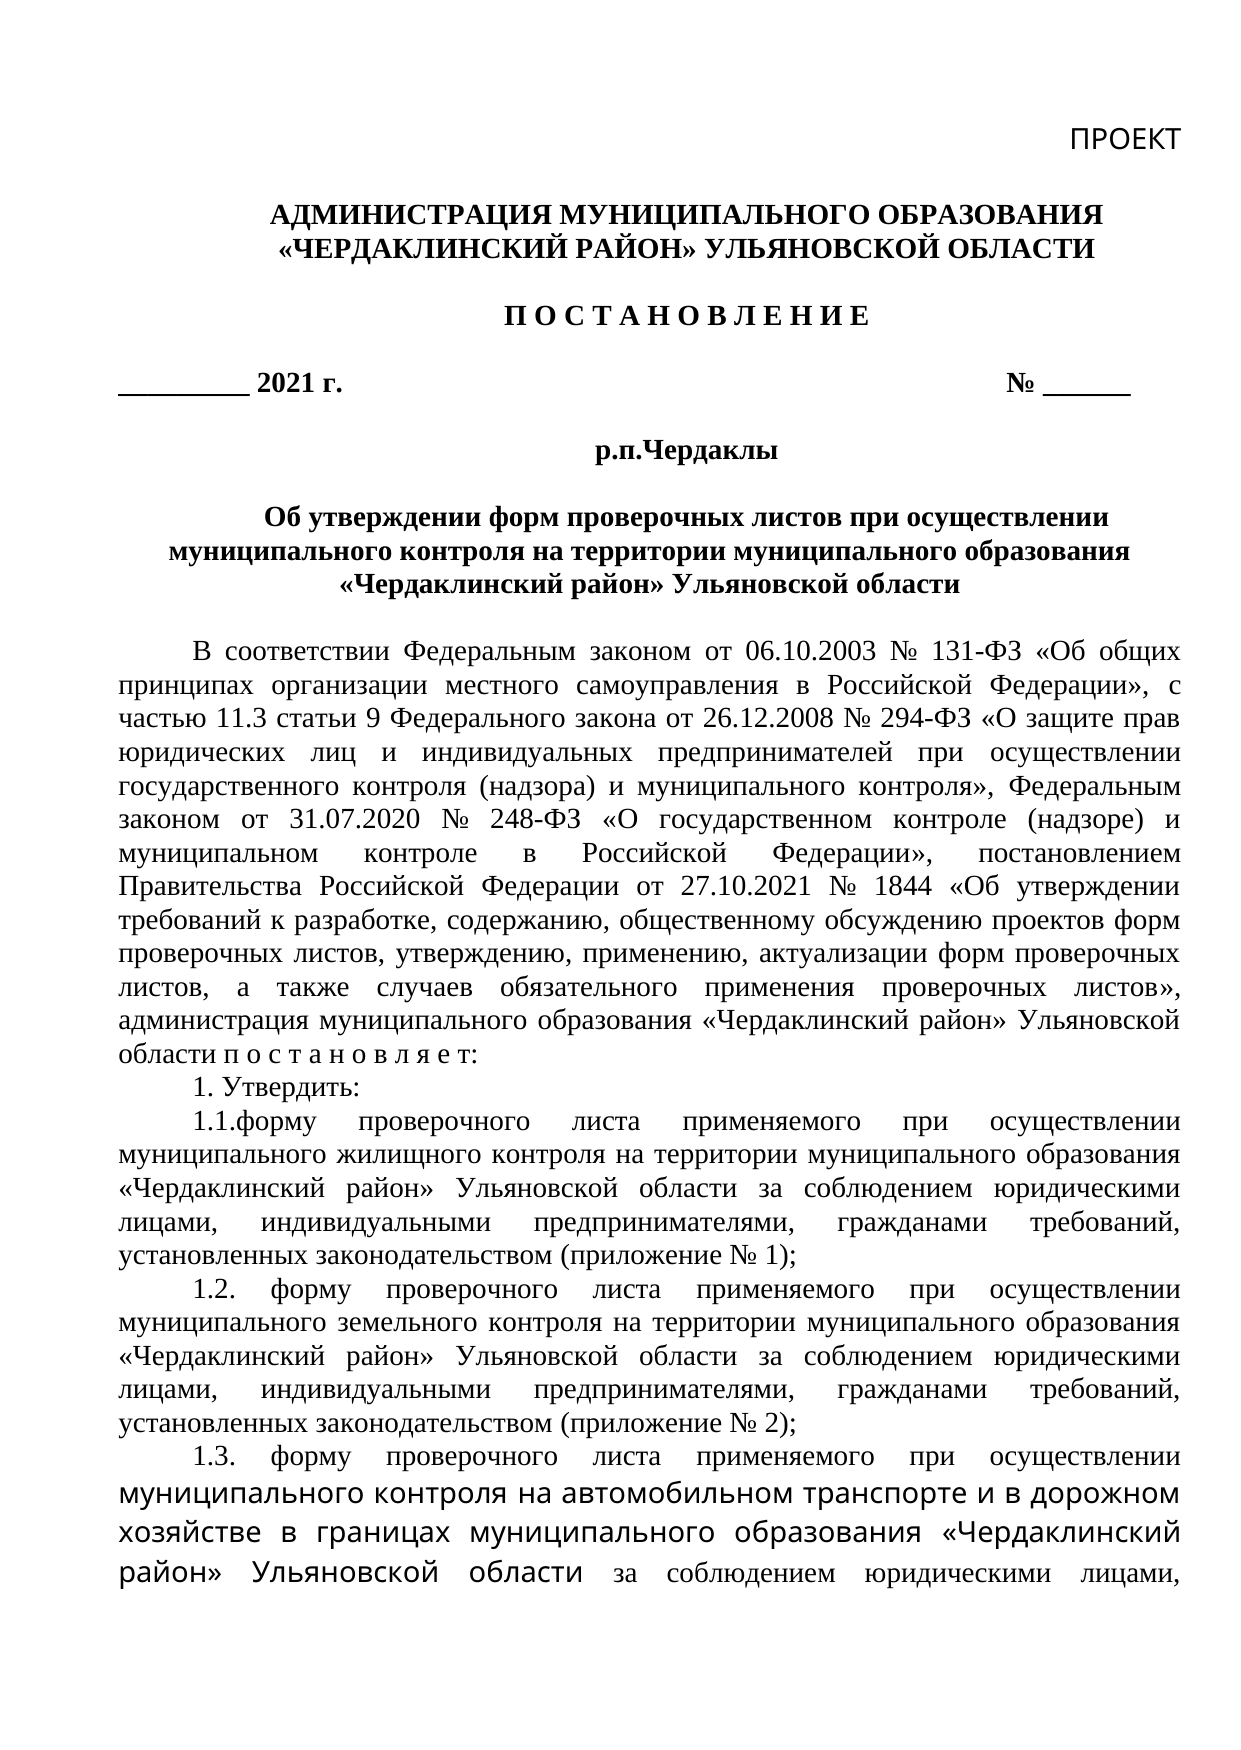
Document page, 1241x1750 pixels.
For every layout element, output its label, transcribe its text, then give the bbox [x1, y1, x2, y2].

text В соответствии Федеральным законом от 06.10.2003 № 131-ФЗ «Об общих принципах организации местного самоуправления в Российской Федерации», с частью 11.3 статьи 9 Федерального закона от 26.12.2008 № 294-ФЗ «О защите прав юридических лиц и индивидуальных предпринимателей при осуществлении государственного контроля (надзора) и муниципального контроля», Федеральным законом от 31.07.2020 № 248-ФЗ «О государственном контроле (надзоре) и муниципальном контроле в Российской Федерации», постановлением Правительства Российской Федерации от 27.10.2021 № 1844 «Об утверждении требований к разработке, содержанию, общественному обсуждению проектов форм проверочных листов, утверждению, применению, актуализации форм проверочных листов, а также случаев обязательного применения проверочных листов», администрация муниципального образования «Чердаклинский район» Ульяновской области п о с т а н о в л я е т: [118, 633, 1181, 1069]
text р.п.Чердаклы [118, 432, 1181, 466]
text АДМИНИСТРАЦИЯ МУНИЦИПАЛЬНОГО ОБРАЗОВАНИЯ [118, 197, 1181, 231]
text П О С Т А Н О В Л Е Н И Е [118, 298, 1181, 332]
text 1.1.форму проверочного листа применяемого при осуществлении муниципального жилищного контроля на территории муниципального образования «Чердаклинский район» Ульяновской области за соблюдением юридическими лицами, индивидуальными предпринимателями, гражданами требований, установленных законодательством (приложение № 1); [118, 1103, 1181, 1271]
text 1.2. форму проверочного листа применяемого при осуществлении муниципального земельного контроля на территории муниципального образования «Чердаклинский район» Ульяновской области за соблюдением юридическими лицами, индивидуальными предпринимателями, гражданами требований, установленных законодательством (приложение № 2); [118, 1271, 1181, 1438]
text «ЧЕРДАКЛИНСКИЙ РАЙОН» УЛЬЯНОВСКОЙ ОБЛАСТИ [118, 231, 1181, 264]
text ПРОЕКТ [118, 118, 1181, 158]
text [118, 1438, 1181, 1591]
text 1. Утвердить: [118, 1069, 1181, 1103]
text Об утверждении форм проверочных листов при осуществлении муниципального контроля на территории муниципального образования «Чердаклинский район» Ульяновской области [118, 499, 1181, 600]
text _________ 2021 г. № ______ [118, 365, 1181, 399]
